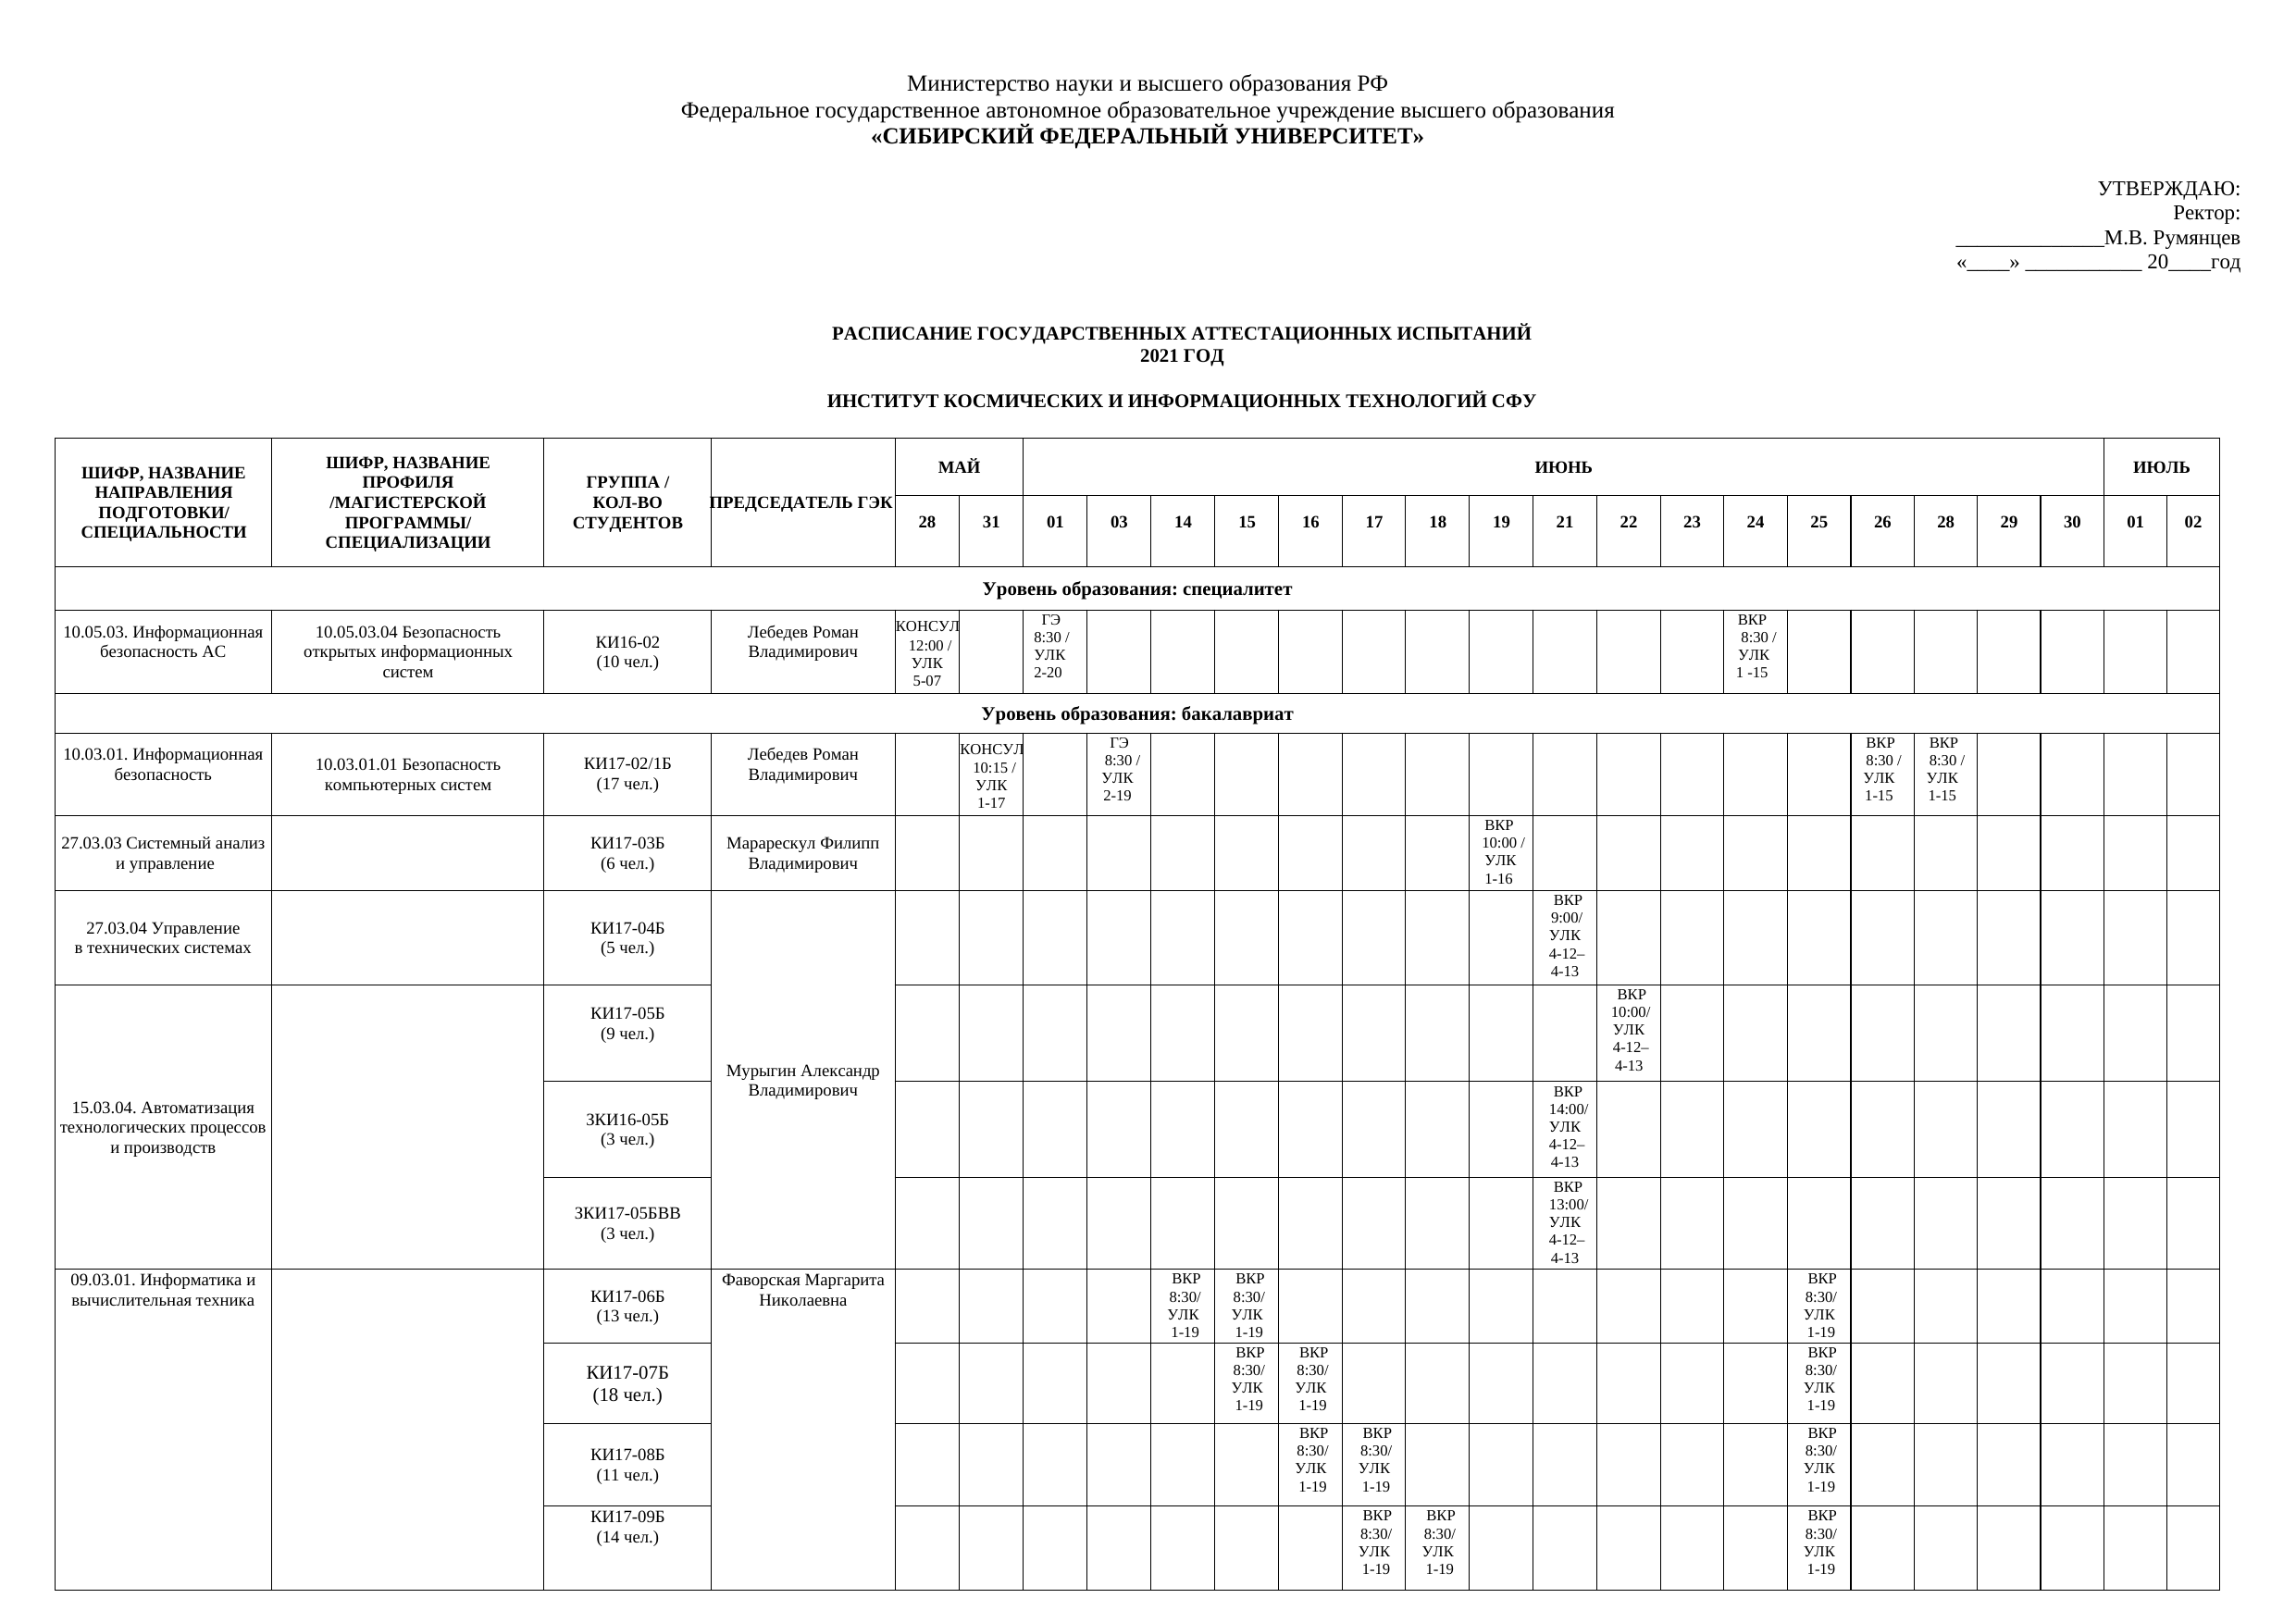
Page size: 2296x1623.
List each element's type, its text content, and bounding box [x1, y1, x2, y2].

table_cell КИ17-06Б (13 чел.) [544, 1270, 711, 1343]
table_cell [1915, 611, 1977, 693]
table_cell [1151, 816, 1214, 890]
table_cell [1406, 611, 1469, 693]
table_cell [1788, 734, 1850, 815]
table_cell [1724, 1082, 1787, 1177]
table_cell [1597, 1424, 1660, 1505]
table_cell [1087, 1082, 1150, 1177]
table_cell [1470, 734, 1533, 815]
table_cell [1915, 985, 1977, 1081]
table_cell [1915, 1082, 1977, 1177]
table_cell [1279, 891, 1342, 985]
table_cell [1279, 1082, 1342, 1177]
table_cell [1279, 734, 1342, 815]
table_cell [1597, 891, 1660, 985]
table_cell [1724, 1270, 1787, 1343]
table_cell [272, 891, 543, 985]
table_cell [1978, 1270, 2040, 1343]
table_cell [1087, 1270, 1150, 1343]
text ______________М.В. Румянцев [1215, 225, 2240, 249]
table_cell [1724, 1178, 1787, 1269]
table_cell 28 [1915, 496, 1977, 566]
table_cell 18 [1406, 496, 1469, 566]
table_cell [1343, 891, 1405, 985]
table_cell КИ17-07Б (18 чел.) [544, 1344, 711, 1423]
table_cell [1087, 611, 1150, 693]
table_cell 27.03.04 Управление в технических системах [56, 891, 271, 985]
table_cell [896, 1344, 959, 1423]
table_cell [1151, 1506, 1214, 1590]
table_cell [1406, 985, 1469, 1081]
table_cell [960, 891, 1023, 985]
table_cell [1852, 1506, 1914, 1590]
table_cell [1470, 1506, 1533, 1590]
table_cell [2104, 1506, 2166, 1590]
table_cell Уровень образования: бакалавриат [56, 694, 2219, 733]
table_cell [2104, 891, 2166, 985]
table_cell [1151, 1424, 1214, 1505]
table_cell [1343, 985, 1405, 1081]
table_cell [2167, 1082, 2219, 1177]
table_cell [1343, 1344, 1405, 1423]
table_cell [1151, 985, 1214, 1081]
table_cell [1597, 816, 1660, 890]
table_cell [2042, 734, 2104, 815]
table_cell 10.03.01.01 Безопасность компьютерных систем [272, 734, 543, 815]
table_cell [1978, 1344, 2040, 1423]
text Министерство науки и высшего образования РФ [55, 69, 2240, 96]
table_header ШИФР, НАЗВАНИЕ ПРОФИЛЯ /МАГИСТЕРСКОЙ ПРОГРАММЫ/ СПЕЦИАЛИЗАЦИИ [272, 439, 543, 566]
table_cell 30 [2042, 496, 2104, 566]
table_cell [2104, 734, 2166, 815]
table_cell ВКР 8:30 / УЛК 1 -15 [1724, 611, 1787, 693]
table_cell 16 [1279, 496, 1342, 566]
table_cell [2167, 1344, 2219, 1423]
table_cell [1470, 1424, 1533, 1505]
table_cell Мурыгин Александр Владимирович [712, 891, 895, 1269]
table_cell [2167, 734, 2219, 815]
table_cell КИ17-04Б (5 чел.) [544, 891, 711, 985]
table_cell 10.05.03.04 Безопасность открытых информационных систем [272, 611, 543, 693]
table_cell [1978, 816, 2040, 890]
table_cell [1470, 891, 1533, 985]
table_cell [960, 1344, 1023, 1423]
table_cell [1024, 1424, 1086, 1505]
table_cell [960, 1424, 1023, 1505]
table_cell [896, 1506, 959, 1590]
table_cell [896, 1178, 959, 1269]
table_cell [1788, 891, 1850, 985]
table_cell 29 [1978, 496, 2040, 566]
table_cell [1788, 1178, 1850, 1269]
table_cell 17 [1343, 496, 1405, 566]
table_cell [1661, 1270, 1723, 1343]
table_cell 10.03.01. Информационная безопасность [56, 734, 271, 815]
table_cell [1978, 611, 2040, 693]
table_cell Марарескул Филипп Владимирович [712, 816, 895, 890]
table_cell ВКР 10:00 / УЛК 1-16 [1470, 816, 1533, 890]
table_cell [896, 1270, 959, 1343]
table_cell [1215, 734, 1278, 815]
table_cell 09.03.01. Информатика и вычислительная техника [56, 1270, 271, 1590]
table_cell ВКР 14:00/ УЛК 4-12‒ 4-13 [1533, 1082, 1596, 1177]
table_cell [2167, 611, 2219, 693]
table_cell Фаворская Маргарита Николаевна [712, 1270, 895, 1590]
table_cell [1087, 985, 1150, 1081]
table_cell КИ17-08Б (11 чел.) [544, 1424, 711, 1505]
table_cell [1279, 1270, 1342, 1343]
text ИНСТИТУТ КОСМИЧЕСКИХ И ИНФОРМАЦИОННЫХ ТЕХНОЛОГИЙ СФУ [55, 389, 2240, 411]
text УТВЕРЖДАЮ: [1147, 176, 2240, 200]
table_cell [960, 985, 1023, 1081]
table_cell [1533, 1506, 1596, 1590]
table_cell 15 [1215, 496, 1278, 566]
table_cell ВКР 8:30/ УЛК 1-19 [1343, 1506, 1405, 1590]
table_cell [1661, 611, 1723, 693]
table_cell [1597, 1178, 1660, 1269]
table_cell [1087, 1344, 1150, 1423]
table_cell [2042, 1178, 2104, 1269]
table_cell [1915, 1424, 1977, 1505]
table_cell [1024, 816, 1086, 890]
table_header ИЮЛЬ [2104, 439, 2219, 495]
table_cell [1533, 734, 1596, 815]
table_cell [1533, 816, 1596, 890]
table_cell ВКР 8:30 / УЛК 1-15 [1852, 734, 1914, 815]
table_cell [1151, 1344, 1214, 1423]
table_cell ВКР 8:30/ УЛК 1-19 [1279, 1424, 1342, 1505]
table_cell [1151, 611, 1214, 693]
table_cell ВКР 8:30/ УЛК 1-19 [1788, 1424, 1850, 1505]
table_cell [1533, 1344, 1596, 1423]
text Ректор: [1147, 200, 2240, 225]
table_cell [2042, 816, 2104, 890]
text «____» ___________ 20____год [1215, 249, 2240, 273]
table_cell [1406, 1424, 1469, 1505]
table_cell 02 [2167, 496, 2219, 566]
table_cell [960, 611, 1023, 693]
table_cell [2042, 1424, 2104, 1505]
table_cell [1470, 1344, 1533, 1423]
table_cell 27.03.03 Системный анализ и управление [56, 816, 271, 890]
table_cell [1533, 1270, 1596, 1343]
table_cell ВКР 8:30/ УЛК 1-19 [1406, 1506, 1469, 1590]
table_cell ВКР 8:30 / УЛК 1-15 [1915, 734, 1977, 815]
table_cell 01 [1024, 496, 1086, 566]
table_cell [1279, 1506, 1342, 1590]
table_cell [1087, 816, 1150, 890]
table_cell [1024, 734, 1086, 815]
table_cell Уровень образования: специалитет [56, 567, 2219, 609]
table_cell [2042, 1270, 2104, 1343]
table_cell [1661, 985, 1723, 1081]
table_cell [1343, 611, 1405, 693]
table_cell [1215, 985, 1278, 1081]
table_cell [1978, 891, 2040, 985]
table_cell ВКР 13:00/ УЛК 4-12‒ 4-13 [1533, 1178, 1596, 1269]
table_cell [2104, 985, 2166, 1081]
table_cell [1597, 734, 1660, 815]
table_cell [2167, 891, 2219, 985]
table_cell ВКР 8:30/ УЛК 1-19 [1343, 1424, 1405, 1505]
table_cell [272, 1270, 543, 1590]
table_cell [1087, 1424, 1150, 1505]
table_cell 14 [1151, 496, 1214, 566]
table_cell [1978, 985, 2040, 1081]
table_cell [1852, 891, 1914, 985]
table_cell [1978, 1506, 2040, 1590]
table_cell [1406, 816, 1469, 890]
table_cell Лебедев Роман Владимирович [712, 734, 895, 815]
table_cell [2104, 1344, 2166, 1423]
table_cell [960, 1270, 1023, 1343]
table_cell [1533, 1424, 1596, 1505]
table_cell [896, 1424, 959, 1505]
table_cell [1724, 734, 1787, 815]
table_cell 10.05.03. Информационная безопасность АС [56, 611, 271, 693]
table_cell 01 [2104, 496, 2166, 566]
table_cell [1024, 1082, 1086, 1177]
table_header МАЙ [896, 439, 1023, 495]
table_cell КИ17-05Б (9 чел.) [544, 985, 711, 1081]
table_cell ВКР 8:30/ УЛК 1-19 [1788, 1506, 1850, 1590]
table_cell [1661, 1082, 1723, 1177]
table_cell [1915, 816, 1977, 890]
table_cell ЗКИ17-05БВВ (3 чел.) [544, 1178, 711, 1269]
table_cell [1533, 611, 1596, 693]
table_cell 25 [1788, 496, 1850, 566]
table_header ПРЕДСЕДАТЕЛЬ ГЭК [712, 439, 895, 566]
table_cell [1661, 816, 1723, 890]
table_cell [1852, 1082, 1914, 1177]
table_cell ВКР 8:30/ УЛК 1-19 [1215, 1344, 1278, 1423]
table_header ИЮНЬ [1024, 439, 2104, 495]
table_cell [1661, 1178, 1723, 1269]
table_cell [1852, 1344, 1914, 1423]
table_cell [1852, 1424, 1914, 1505]
table_cell [1215, 1082, 1278, 1177]
table_cell ВКР 8:30/ УЛК 1-19 [1788, 1344, 1850, 1423]
table_cell [1215, 611, 1278, 693]
table_cell [1852, 1178, 1914, 1269]
table_cell [1788, 1082, 1850, 1177]
table_cell [2104, 611, 2166, 693]
table_cell [1852, 816, 1914, 890]
table_cell 22 [1597, 496, 1660, 566]
table_cell [1597, 1344, 1660, 1423]
table_cell [1087, 891, 1150, 985]
text 2021 ГОД [55, 344, 2240, 366]
table_cell [1470, 985, 1533, 1081]
table_cell [1151, 1082, 1214, 1177]
table_cell [896, 734, 959, 815]
table_cell [1151, 891, 1214, 985]
table_cell КИ17-03Б (6 чел.) [544, 816, 711, 890]
table_cell [1215, 816, 1278, 890]
table_cell [2042, 985, 2104, 1081]
table_cell [1215, 891, 1278, 985]
table_cell [1661, 1344, 1723, 1423]
table_cell 15.03.04. Автоматизация технологических процессов и производств [56, 985, 271, 1269]
table_cell [2167, 985, 2219, 1081]
table_cell [2042, 891, 2104, 985]
table_cell [1406, 1082, 1469, 1177]
table_cell [1788, 985, 1850, 1081]
table_cell 31 [960, 496, 1023, 566]
table_cell [2104, 1082, 2166, 1177]
table_cell [1024, 891, 1086, 985]
table_cell [1597, 1082, 1660, 1177]
text РАСПИСАНИЕ ГОСУДАРСТВЕННЫХ АТТЕСТАЦИОННЫХ ИСПЫТАНИЙ [55, 322, 2240, 344]
table_cell 24 [1724, 496, 1787, 566]
table_cell [1406, 734, 1469, 815]
table_cell [1024, 1178, 1086, 1269]
table_cell [1343, 816, 1405, 890]
table_cell [2042, 1344, 2104, 1423]
table_cell КИ17-02/1Б (17 чел.) [544, 734, 711, 815]
table_cell [1597, 1506, 1660, 1590]
table_cell [896, 985, 959, 1081]
table_cell [1852, 611, 1914, 693]
table_cell [1406, 1344, 1469, 1423]
table_cell [2167, 816, 2219, 890]
table_cell Лебедев Роман Владимирович [712, 611, 895, 693]
table_cell [1087, 1506, 1150, 1590]
table_cell [2167, 1506, 2219, 1590]
table_cell [2167, 1178, 2219, 1269]
table_cell [1343, 1082, 1405, 1177]
table_cell [1470, 1082, 1533, 1177]
table_cell ВКР 8:30/ УЛК 1-19 [1788, 1270, 1850, 1343]
table_header ШИФР, НАЗВАНИЕ НАПРАВЛЕНИЯ ПОДГОТОВКИ/ СПЕЦИАЛЬНОСТИ [56, 439, 271, 566]
table_cell [1024, 985, 1086, 1081]
table_cell [1470, 1270, 1533, 1343]
table_cell [1915, 1344, 1977, 1423]
table_cell [1024, 1270, 1086, 1343]
table_cell [2042, 1082, 2104, 1177]
table_cell [1151, 1178, 1214, 1269]
table_cell [1978, 734, 2040, 815]
table_cell [1343, 1270, 1405, 1343]
table_cell [1597, 611, 1660, 693]
table_cell [1406, 1178, 1469, 1269]
table_cell ВКР 8:30/ УЛК 1-19 [1151, 1270, 1214, 1343]
table_cell [1661, 891, 1723, 985]
table_cell [272, 985, 543, 1269]
table_cell [1978, 1082, 2040, 1177]
table_cell ЗКИ16-05Б (3 чел.) [544, 1082, 711, 1177]
table_cell [2104, 816, 2166, 890]
table_cell 03 [1087, 496, 1150, 566]
table_cell [1915, 1506, 1977, 1590]
table_cell 19 [1470, 496, 1533, 566]
table_cell [1406, 1270, 1469, 1343]
table_cell [1279, 1178, 1342, 1269]
table_cell [1915, 1270, 1977, 1343]
table_cell [1661, 1424, 1723, 1505]
table_cell [1724, 985, 1787, 1081]
table_cell [1978, 1424, 2040, 1505]
table_cell 26 [1852, 496, 1914, 566]
table_cell ГЭ 8:30 / УЛК 2-20 [1024, 611, 1086, 693]
table_cell [1661, 734, 1723, 815]
table_cell [1978, 1178, 2040, 1269]
table_cell [960, 1082, 1023, 1177]
table_cell [1279, 985, 1342, 1081]
table_cell [1151, 734, 1214, 815]
table_cell [1343, 734, 1405, 815]
table_cell [896, 891, 959, 985]
table_cell [2167, 1270, 2219, 1343]
table_cell [1724, 1424, 1787, 1505]
table_cell [1279, 611, 1342, 693]
table_cell [1024, 1344, 1086, 1423]
table_cell КОНСУЛ. 10:15 / УЛК 1-17 [960, 734, 1023, 815]
table_cell [2104, 1270, 2166, 1343]
table_cell 23 [1661, 496, 1723, 566]
table_cell [1533, 985, 1596, 1081]
table_cell [1343, 1178, 1405, 1269]
table_cell [1470, 611, 1533, 693]
table_cell [1215, 1506, 1278, 1590]
table_cell [1406, 891, 1469, 985]
table_cell [1852, 1270, 1914, 1343]
table_cell ВКР 10:00/ УЛК 4-12‒ 4-13 [1597, 985, 1660, 1081]
table_cell [1788, 611, 1850, 693]
table_cell [896, 1082, 959, 1177]
table_header ГРУППА / КОЛ-ВО СТУДЕНТОВ [544, 439, 711, 566]
text «СИБИРСКИЙ ФЕДЕРАЛЬНЫЙ УНИВЕРСИТЕТ» [55, 122, 2240, 149]
table_cell [1724, 1344, 1787, 1423]
table_cell [1915, 1178, 1977, 1269]
table_cell КОНСУЛ. 12:00 / УЛК 5-07 [896, 611, 959, 693]
table_cell [2042, 611, 2104, 693]
table_cell [1724, 816, 1787, 890]
table_cell [960, 816, 1023, 890]
table_cell [1087, 1178, 1150, 1269]
table_cell [2042, 1506, 2104, 1590]
table_cell 21 [1533, 496, 1596, 566]
table_cell [272, 816, 543, 890]
table_cell [2167, 1424, 2219, 1505]
table_cell [1915, 891, 1977, 985]
table_cell [1024, 1506, 1086, 1590]
table_cell [1215, 1178, 1278, 1269]
table_cell [1852, 985, 1914, 1081]
table_cell [1788, 816, 1850, 890]
table_cell [1724, 1506, 1787, 1590]
table_cell [1279, 816, 1342, 890]
table_cell ВКР 9:00/ УЛК 4-12‒ 4-13 [1533, 891, 1596, 985]
table_cell [1215, 1424, 1278, 1505]
table_cell КИ16-02 (10 чел.) [544, 611, 711, 693]
text Федеральное государственное автономное образовательное учреждение высшего образования [55, 96, 2240, 122]
table_cell ВКР 8:30/ УЛК 1-19 [1279, 1344, 1342, 1423]
table_cell [1597, 1270, 1660, 1343]
table_cell 28 [896, 496, 959, 566]
table_cell [960, 1178, 1023, 1269]
table_cell [896, 816, 959, 890]
table_cell КИ17-09Б (14 чел.) [544, 1506, 711, 1590]
table_cell [1470, 1178, 1533, 1269]
table_cell [1724, 891, 1787, 985]
table_cell [960, 1506, 1023, 1590]
table_cell ВКР 8:30/ УЛК 1-19 [1215, 1270, 1278, 1343]
table_cell [2104, 1424, 2166, 1505]
table_cell ГЭ 8:30 / УЛК 2-19 [1087, 734, 1150, 815]
table_cell [2104, 1178, 2166, 1269]
table_cell [1661, 1506, 1723, 1590]
